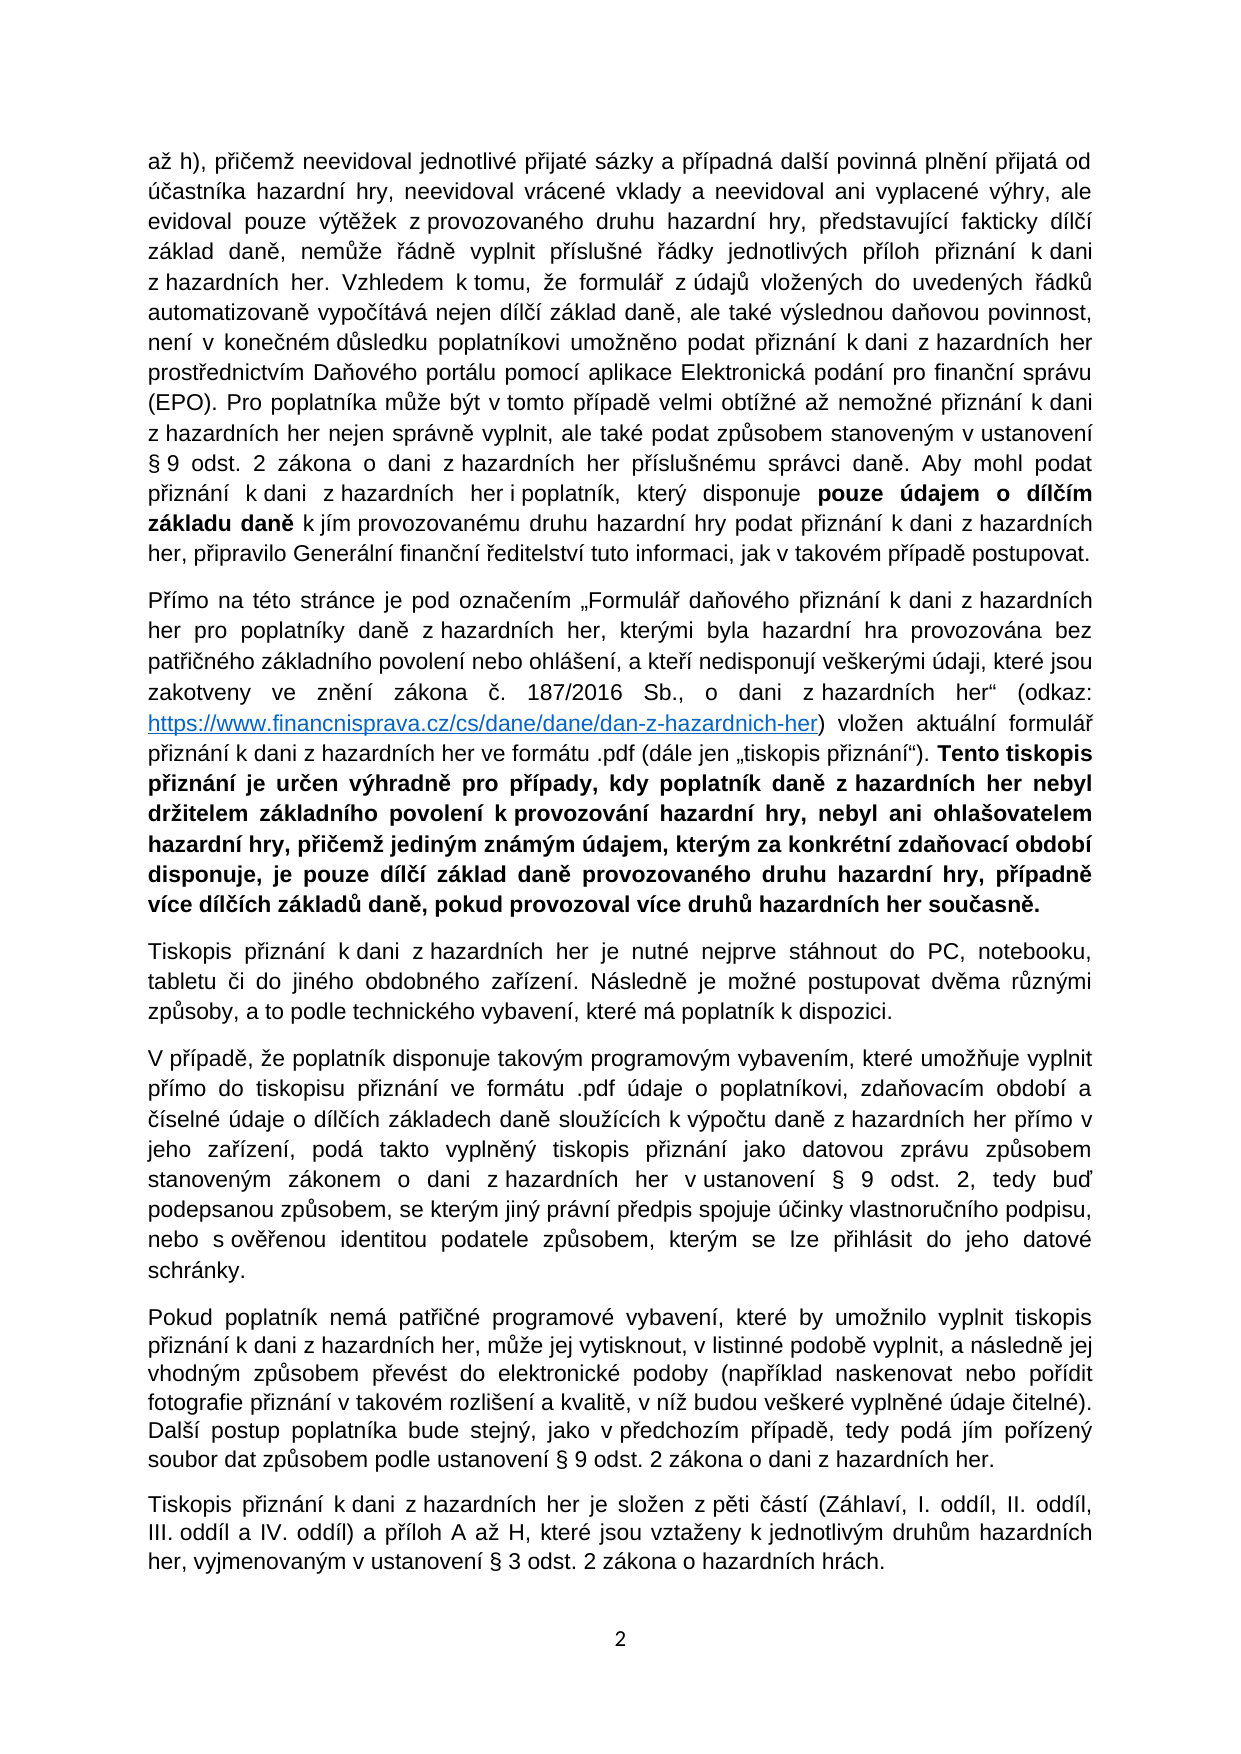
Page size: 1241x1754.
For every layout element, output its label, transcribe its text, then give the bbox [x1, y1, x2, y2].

text V případě, že poplatník disponuje takovým programovým vybavením, které umožňuje vyplnit přímo do tiskopisu přiznání ve formátu .pdf údaje o poplatníkovi, zdaňovacím období a číselné údaje o dílčích základech daně sloužících k výpočtu daně z hazardních her přímo v jeho zařízení, podá takto vyplněný tiskopis přiznání jako datovou zprávu způsobem stanoveným zákonem o dani z hazardních her v ustanovení § 9 odst. 2, tedy buď podepsanou způsobem, se kterým jiný právní předpis spojuje účinky vlastnoručního podpisu, nebo s ověřenou identitou podatele způsobem, kterým se lze přihlásit do jeho datové schránky. [148, 1045, 1093, 1283]
text Pokud poplatník nemá patřičné programové vybavení, které by umožnilo vyplnit tiskopis přiznání k dani z hazardních her, může jej vytisknout, v listinné podobě vyplnit, a následně jej vhodným způsobem převést do elektronické podoby (například naskenovat nebo pořídit fotografie přiznání v takovém rozlišení a kvalitě, v níž budou veškeré vyplněné údaje čitelné). Další postup poplatníka bude stejný, jako v předchozím případě, tedy podá jím pořízený soubor dat způsobem podle ustanovení § 9 odst. 2 zákona o dani z hazardních her. [148, 1303, 1093, 1472]
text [148, 148, 1093, 567]
text Tiskopis přiznání k dani z hazardních her je nutné nejprve stáhnout do PC, notebooku, tabletu či do jiného obdobného zařízení. Následně je možné postupovat dvěma různými způsoby, a to podle technického vybavení, které má poplatník k dispozici. [148, 938, 1093, 1024]
text Přímo na této stránce je pod označením „Formulář daňového přiznání k dani z hazardních her pro poplatníky daně z hazardních her, kterými byla hazardní hra provozována bez patřičného základního povolení nebo ohlášení, a kteří nedisponují veškerými údaji, které jsou zakotveny ve znění zákona č. 187/2016 Sb., o dani z hazardních her“ (odkaz: https://www.financnisprava.cz/cs/dane/dane/dan-z-hazardnich-her) vložen aktuální formulář přiznání k dani z hazardních her ve formátu .pdf (dále jen „tiskopis přiznání“). Tento tiskopis přiznání je určen výhradně pro případy, kdy poplatník daně z hazardních her nebyl držitelem základního povolení k provozování hazardní hry, nebyl ani ohlašovatelem hazardní hry, přičemž jediným známým údajem, kterým za konkrétní zdaňovací období disponuje, je pouze dílčí základ daně provozovaného druhu hazardní hry, případně více dílčích základů daně, pokud provozoval více druhů hazardních her současně. [148, 587, 1093, 917]
text Tiskopis přiznání k dani z hazardních her je složen z pěti částí (Záhlaví, I. oddíl, II. oddíl, III. oddíl a IV. oddíl) a příloh A až H, které jsou vztaženy k jednotlivým druhům hazardních her, vyjmenovaným v ustanovení § 3 odst. 2 zákona o hazardních hrách. [148, 1491, 1093, 1574]
